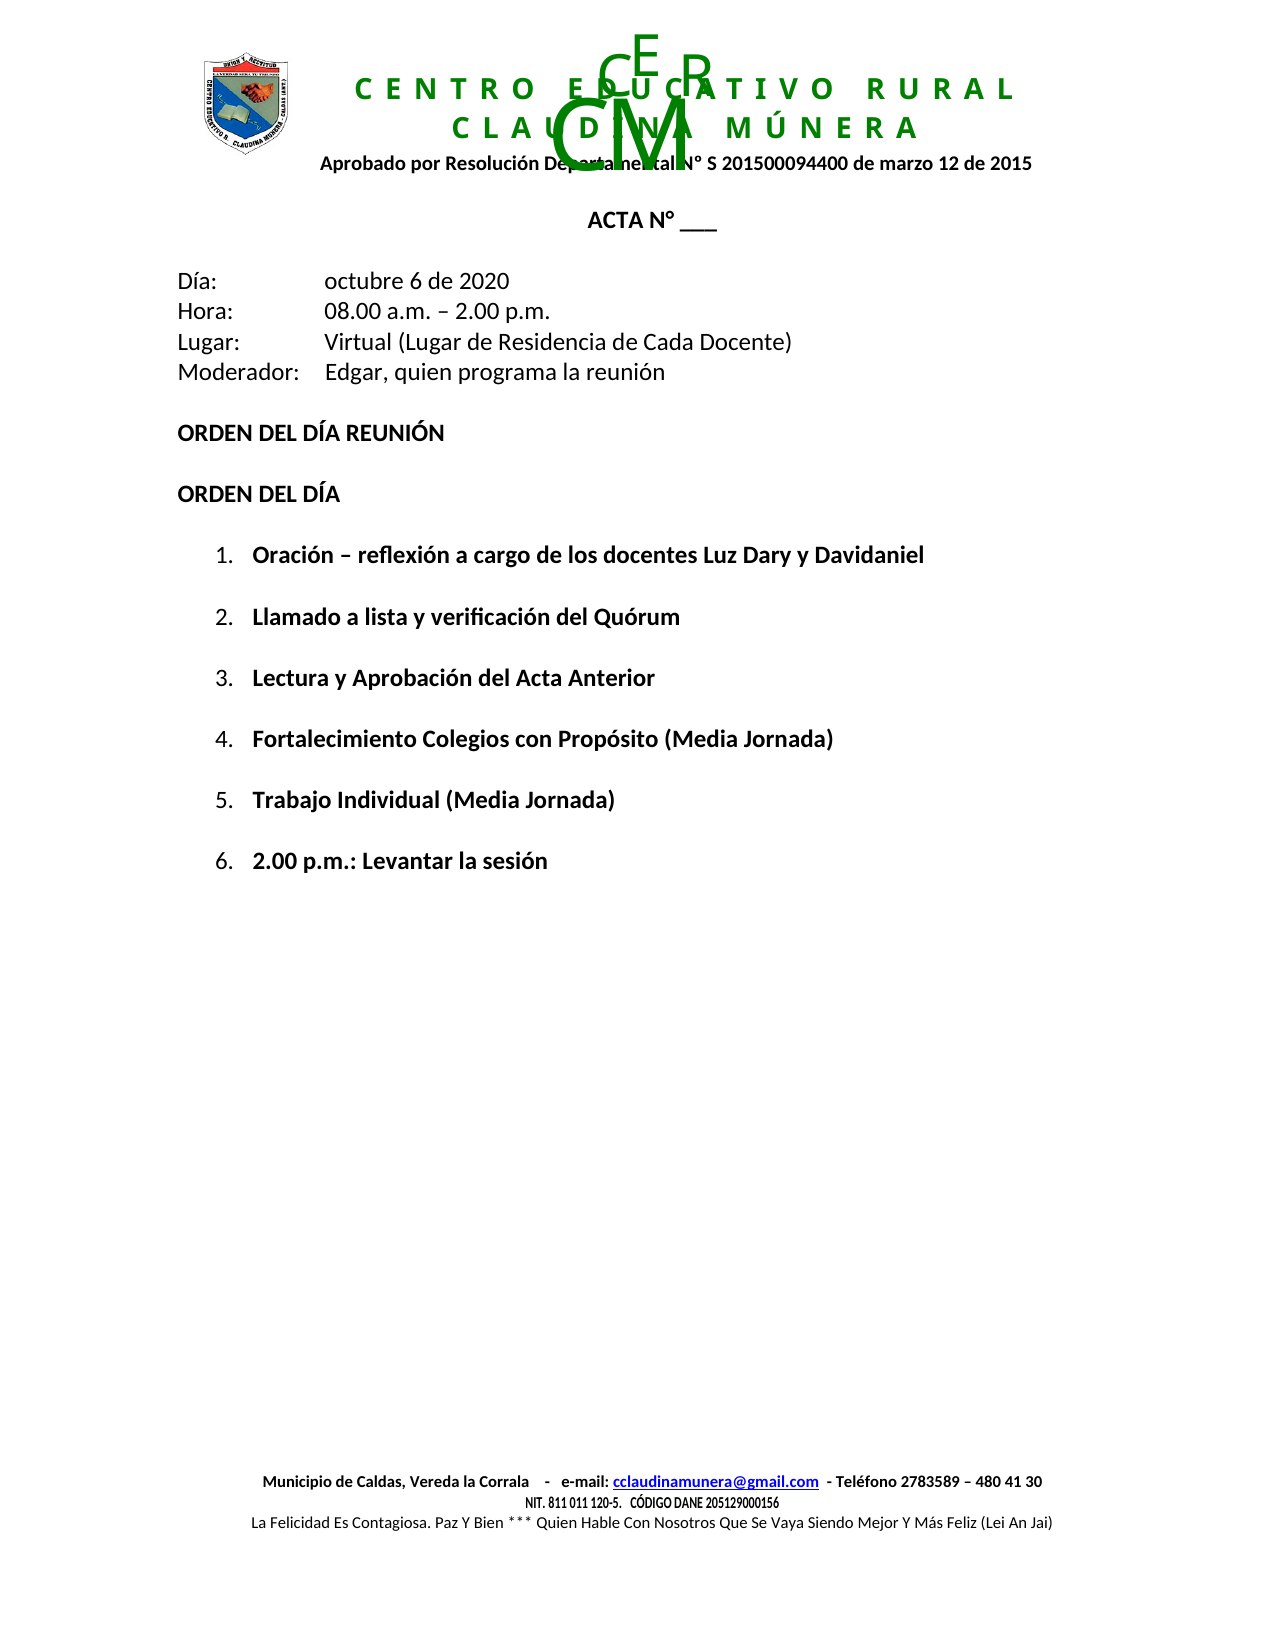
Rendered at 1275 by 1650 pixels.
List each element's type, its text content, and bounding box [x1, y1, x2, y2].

list 2.00 p.m.: Levantar la sesión [215, 845, 1127, 875]
picture [177, 34, 320, 171]
text ORDEN DEL DÍA REUNIÓN [177, 417, 1127, 448]
list Lectura y Aprobación del Acta Anterior [215, 662, 1127, 692]
text Hora: 08.00 a.m. – 2.00 p.m. [177, 295, 1127, 326]
list Oración – reflexión a cargo de los docentes Luz Dary y Davidaniel [215, 539, 1127, 570]
text ACTA N° ___ [177, 204, 1127, 234]
list Trabajo Individual (Media Jornada) [215, 784, 1127, 814]
text ORDEN DEL DÍA [177, 478, 1127, 509]
text Lugar: Virtual (Lugar de Residencia de Cada Docente) [177, 326, 1127, 356]
text Moderador: Edgar, quien programa la reunión [177, 356, 1127, 387]
text Día: octubre 6 de 2020 [177, 265, 1127, 295]
list Llamado a lista y verificación del Quórum [215, 601, 1127, 631]
list Fortalecimiento Colegios con Propósito (Media Jornada) [215, 723, 1127, 753]
